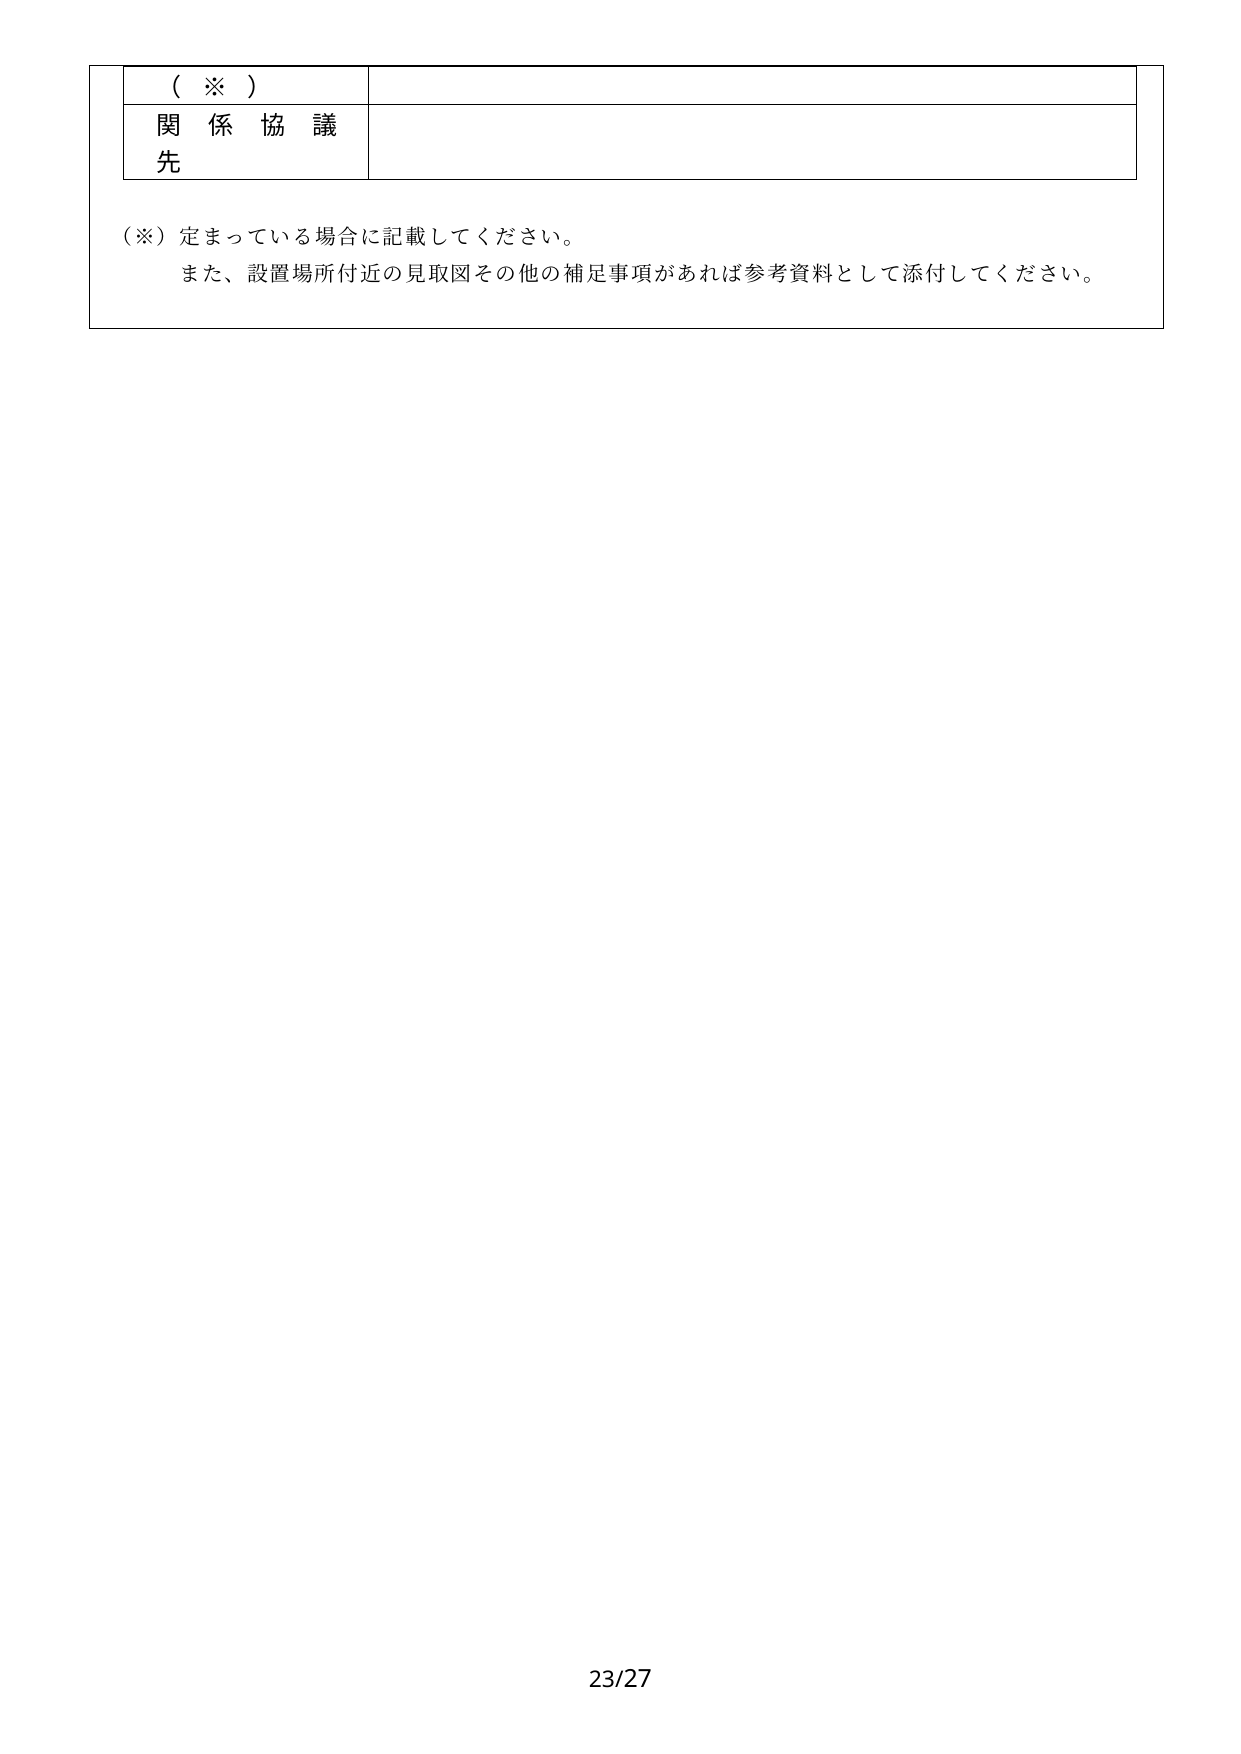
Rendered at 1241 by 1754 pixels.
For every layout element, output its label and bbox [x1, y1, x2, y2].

table_cell [90, 66, 1163, 328]
